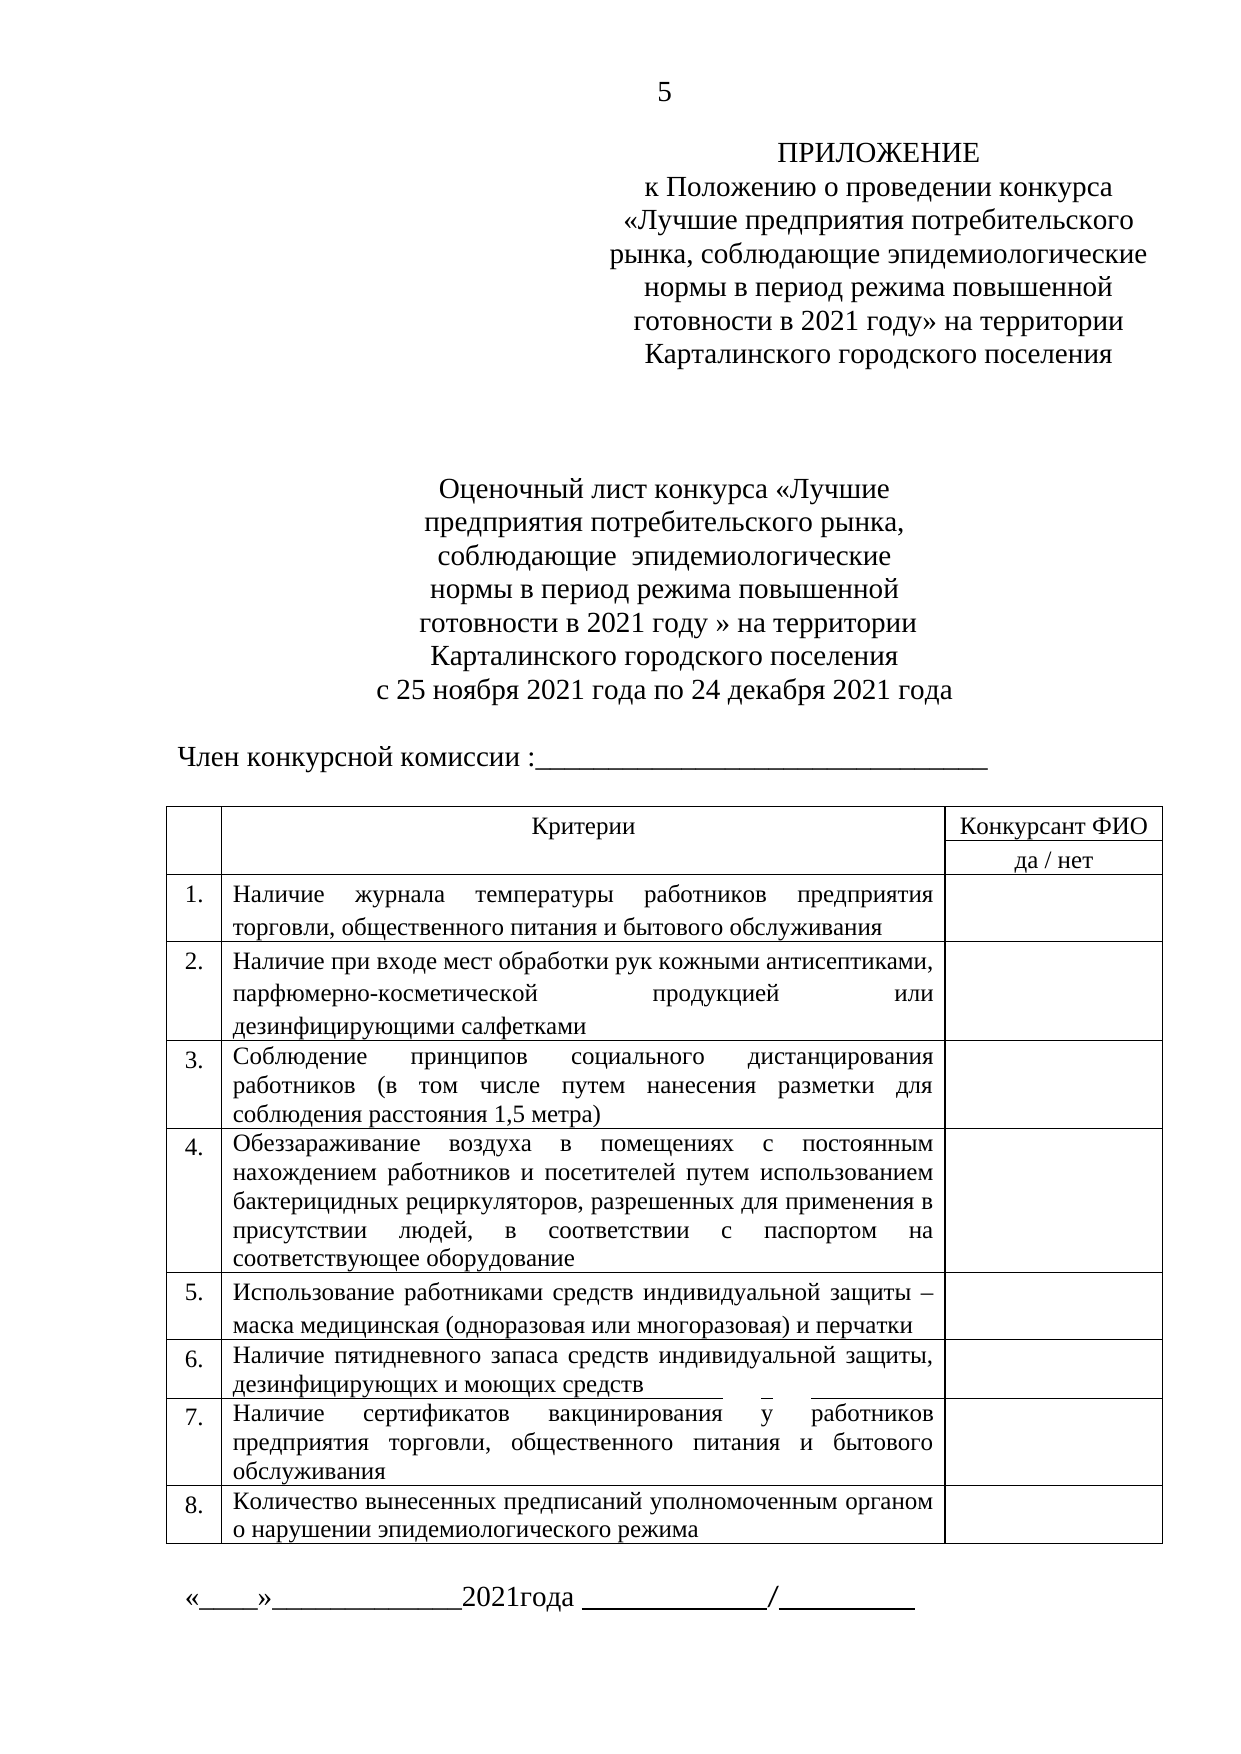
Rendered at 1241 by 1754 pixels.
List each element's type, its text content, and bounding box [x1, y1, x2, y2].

table_cell 6. [167, 1340, 221, 1397]
table_cell 3. [167, 1041, 221, 1127]
text Оценочный лист конкурса «Лучшие [177, 471, 1152, 504]
table_cell 7. [167, 1399, 221, 1485]
table_cell Соблюдение принципов социального дистанцирования работников (в том числе путем нанесения разметки для соблюдения расстояния 1,5 метра) [222, 1041, 944, 1127]
table_cell Обеззараживание воздуха в помещениях с постоянным нахождением работников и посетителей путем использованием бактерицидных рециркуляторов, разрешенных для применения в присутствии людей, в соответствии с паспортом на соответствующее оборудование [222, 1129, 944, 1272]
table_cell [946, 875, 1162, 941]
table_cell Наличие при входе мест обработки рук кожными антисептиками, парфюмерно-косметической продукцией или дезинфицирующими салфетками [222, 942, 944, 1040]
text ПРИЛОЖЕНИЕ [605, 135, 1152, 169]
table_cell Наличие пятидневного запаса средств индивидуальной защиты, дезинфицирующих и моющих средств [222, 1340, 944, 1397]
table_header [167, 807, 221, 874]
text нормы в период режима повышенной [177, 571, 1152, 605]
table_header Критерии [222, 807, 944, 874]
table_cell 5. [167, 1273, 221, 1339]
table_cell [946, 942, 1162, 1040]
text «____»_____________2021года / [177, 1578, 1152, 1613]
table_cell 4. [167, 1129, 221, 1272]
text к Положению о проведении конкурса «Лучшие предприятия потребительского рынка, соблюдающие эпидемиологические нормы в период режима повышенной готовности в 2021 году» на территории Карталинского городского поселения [605, 169, 1152, 370]
table_cell [946, 1486, 1162, 1543]
table_cell [946, 1399, 1162, 1485]
table_cell [946, 1273, 1162, 1339]
text соблюдающие эпидемиологические [177, 538, 1152, 571]
table_cell Наличие сертификатов вакцинирования у работников предприятия торговли, общественного питания и бытового обслуживания [222, 1399, 944, 1485]
table_cell [946, 1129, 1162, 1272]
text Карталинского городского поселения [177, 638, 1152, 672]
table_header Конкурсант ФИО [946, 807, 1162, 840]
text с 25 ноября 2021 года по 24 декабря 2021 года [177, 672, 1152, 706]
text Член конкурсной комиссии :_______________________________ [177, 739, 1152, 773]
table_cell [946, 1041, 1162, 1127]
table_cell 8. [167, 1486, 221, 1543]
table_cell 2. [167, 942, 221, 1040]
table_cell Использование работниками средств индивидуальной защиты – маска медицинская (одноразовая или многоразовая) и перчатки [222, 1273, 944, 1339]
table_cell Количество вынесенных предписаний уполномоченным органом о нарушении эпидемиологического режима [222, 1486, 944, 1543]
text готовности в 2021 году » на территории [177, 605, 1152, 638]
table_cell Наличие журнала температуры работников предприятия торговли, общественного питания и бытового обслуживания [222, 875, 944, 941]
table_cell да / нет [946, 841, 1162, 874]
table_cell [946, 1340, 1162, 1397]
text предприятия потребительского рынка, [177, 504, 1152, 538]
table_cell 1. [167, 875, 221, 941]
